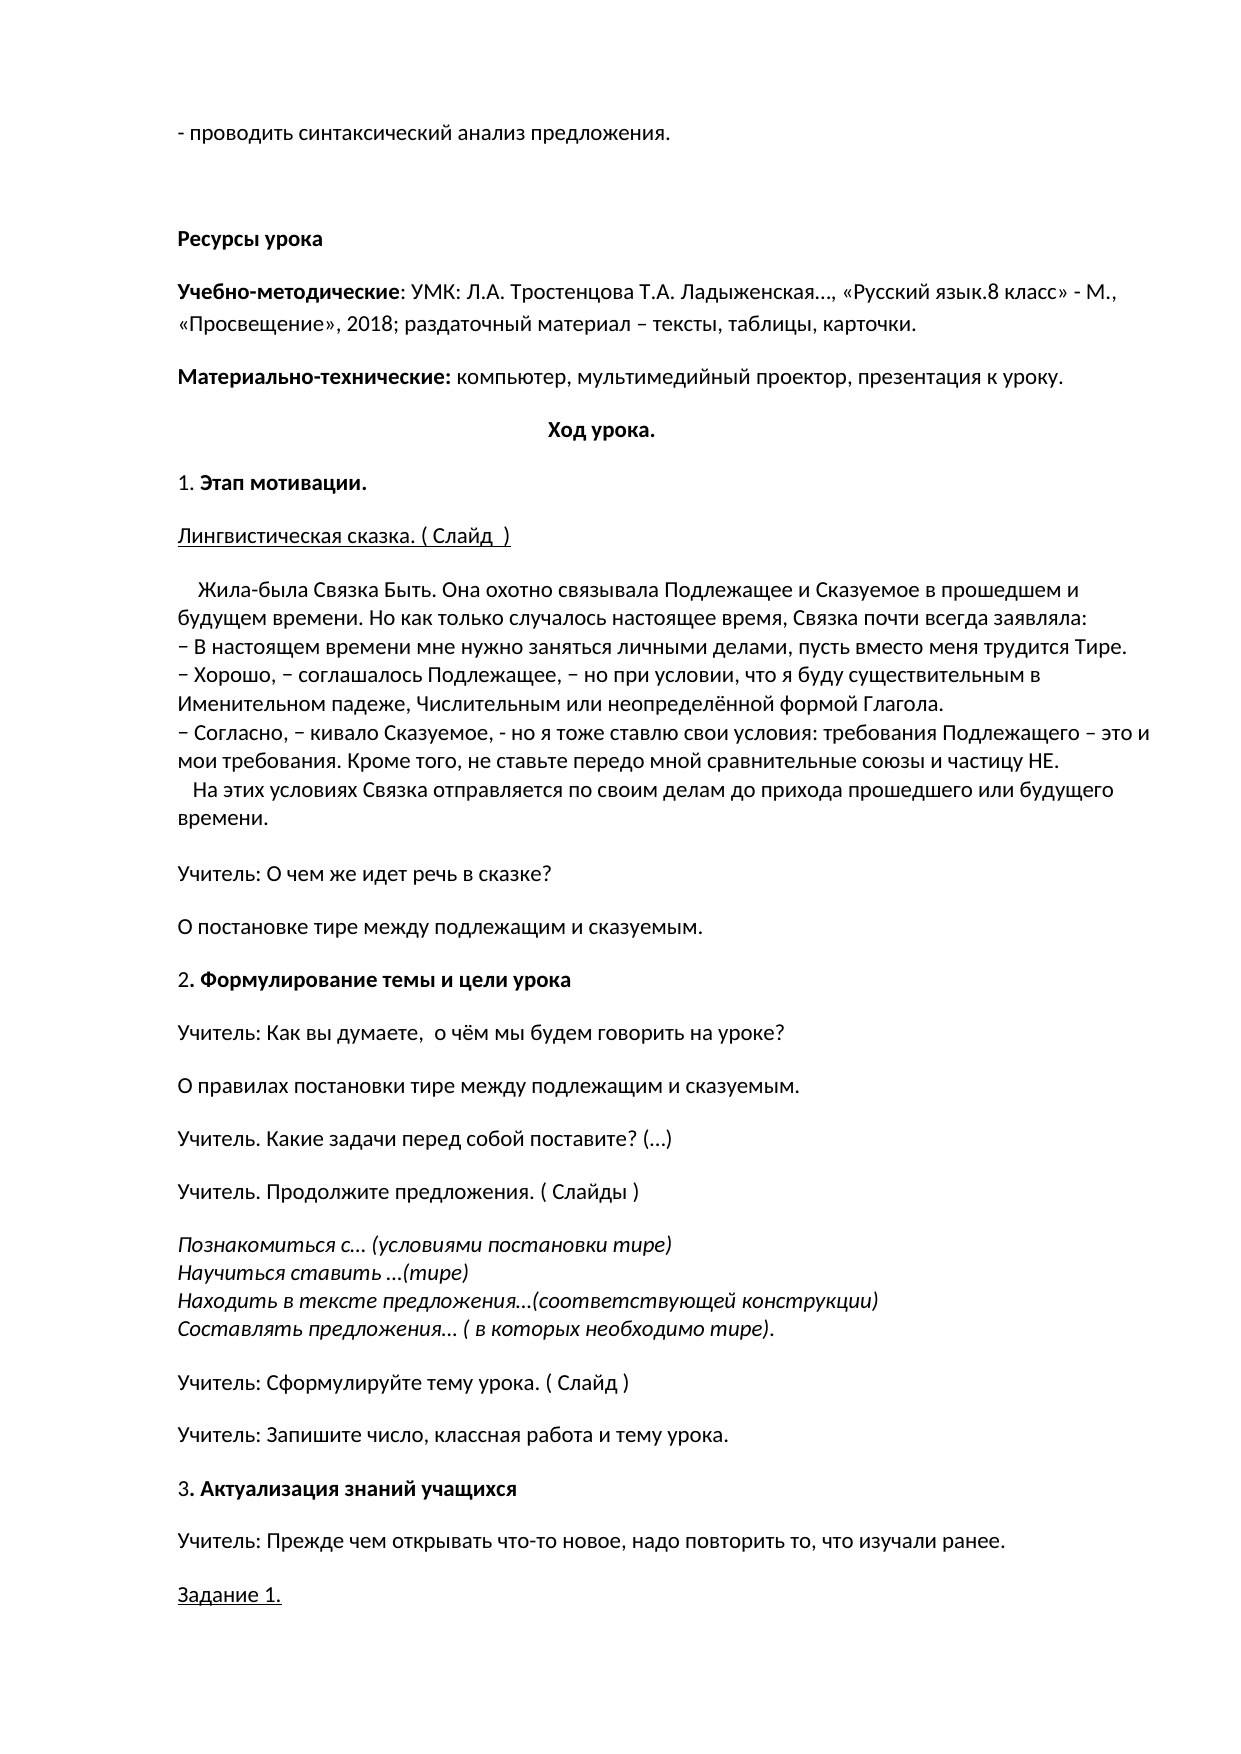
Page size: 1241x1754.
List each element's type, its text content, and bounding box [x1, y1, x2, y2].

text 3. Актуализация знаний учащихся [177, 1474, 1152, 1502]
text 2. Формулирование темы и цели урока [177, 965, 1152, 993]
text Учитель: Запишите число, классная работа и тему урока. [177, 1421, 1152, 1449]
text − В настоящем времени мне нужно заняться личными делами, пусть вместо меня трудится Тире. [177, 632, 1152, 660]
text Учитель: Как вы думаете, о чём мы будем говорить на уроке? [177, 1018, 1152, 1046]
text Задание 1. [177, 1580, 1152, 1608]
text Находить в тексте предложения…(соответствующей конструкции) [177, 1287, 1152, 1314]
text О постановке тире между подлежащим и сказуемым. [177, 912, 1152, 940]
text Учебно-методические: УМК: Л.А. Тростенцова Т.А. Ладыженская…, «Русский язык.8 класс» - М., «Просвещение», 2018; раздаточный материал – тексты, таблицы, карточки. [177, 277, 1152, 337]
text 1. Этап мотивации. [177, 468, 1152, 496]
text Учитель: О чем же идет речь в сказке? [177, 859, 1152, 887]
text На этих условиях Связка отправляется по своим делам до прихода прошедшего или будущего времени. [177, 774, 1152, 831]
text − Согласно, − кивало Сказуемое, - но я тоже ставлю свои условия: требования Подлежащего – это и мои требования. Кроме того, не ставьте передо мной сравнительные союзы и частицу НЕ. [177, 717, 1152, 774]
text Познакомиться с… (условиями постановки тире) [177, 1231, 1152, 1258]
text − Хорошо, − соглашалось Подлежащее, − но при условии, что я буду существительным в Именительном падеже, Числительным или неопределённой формой Глагола. [177, 660, 1152, 717]
text Ресурсы урока [177, 224, 1152, 252]
text - проводить синтаксический анализ предложения. [177, 118, 1152, 146]
text Ход урока. [177, 415, 1152, 443]
text Учитель: Сформулируйте тему урока. ( Слайд ) [177, 1368, 1152, 1396]
text Материально-технические: компьютер, мультимедийный проектор, презентация к уроку. [177, 362, 1152, 390]
text Научиться ставить …(тире) [177, 1258, 1152, 1287]
text Жила-была Связка Быть. Она охотно связывала Подлежащее и Сказуемое в прошедшем и будущем времени. Но как только случалось настоящее время, Связка почти всегда заявляла: [177, 574, 1152, 632]
text Лингвистическая сказка. ( Слайд ) [177, 521, 1152, 549]
text О правилах постановки тире между подлежащим и сказуемым. [177, 1071, 1152, 1099]
text Учитель: Прежде чем открывать что-то новое, надо повторить то, что изучали ранее. [177, 1527, 1152, 1555]
text Учитель. Какие задачи перед собой поставите? (…) [177, 1124, 1152, 1152]
text Составлять предложения… ( в которых необходимо тире). [177, 1314, 1152, 1343]
text Учитель. Продолжите предложения. ( Слайды ) [177, 1177, 1152, 1206]
